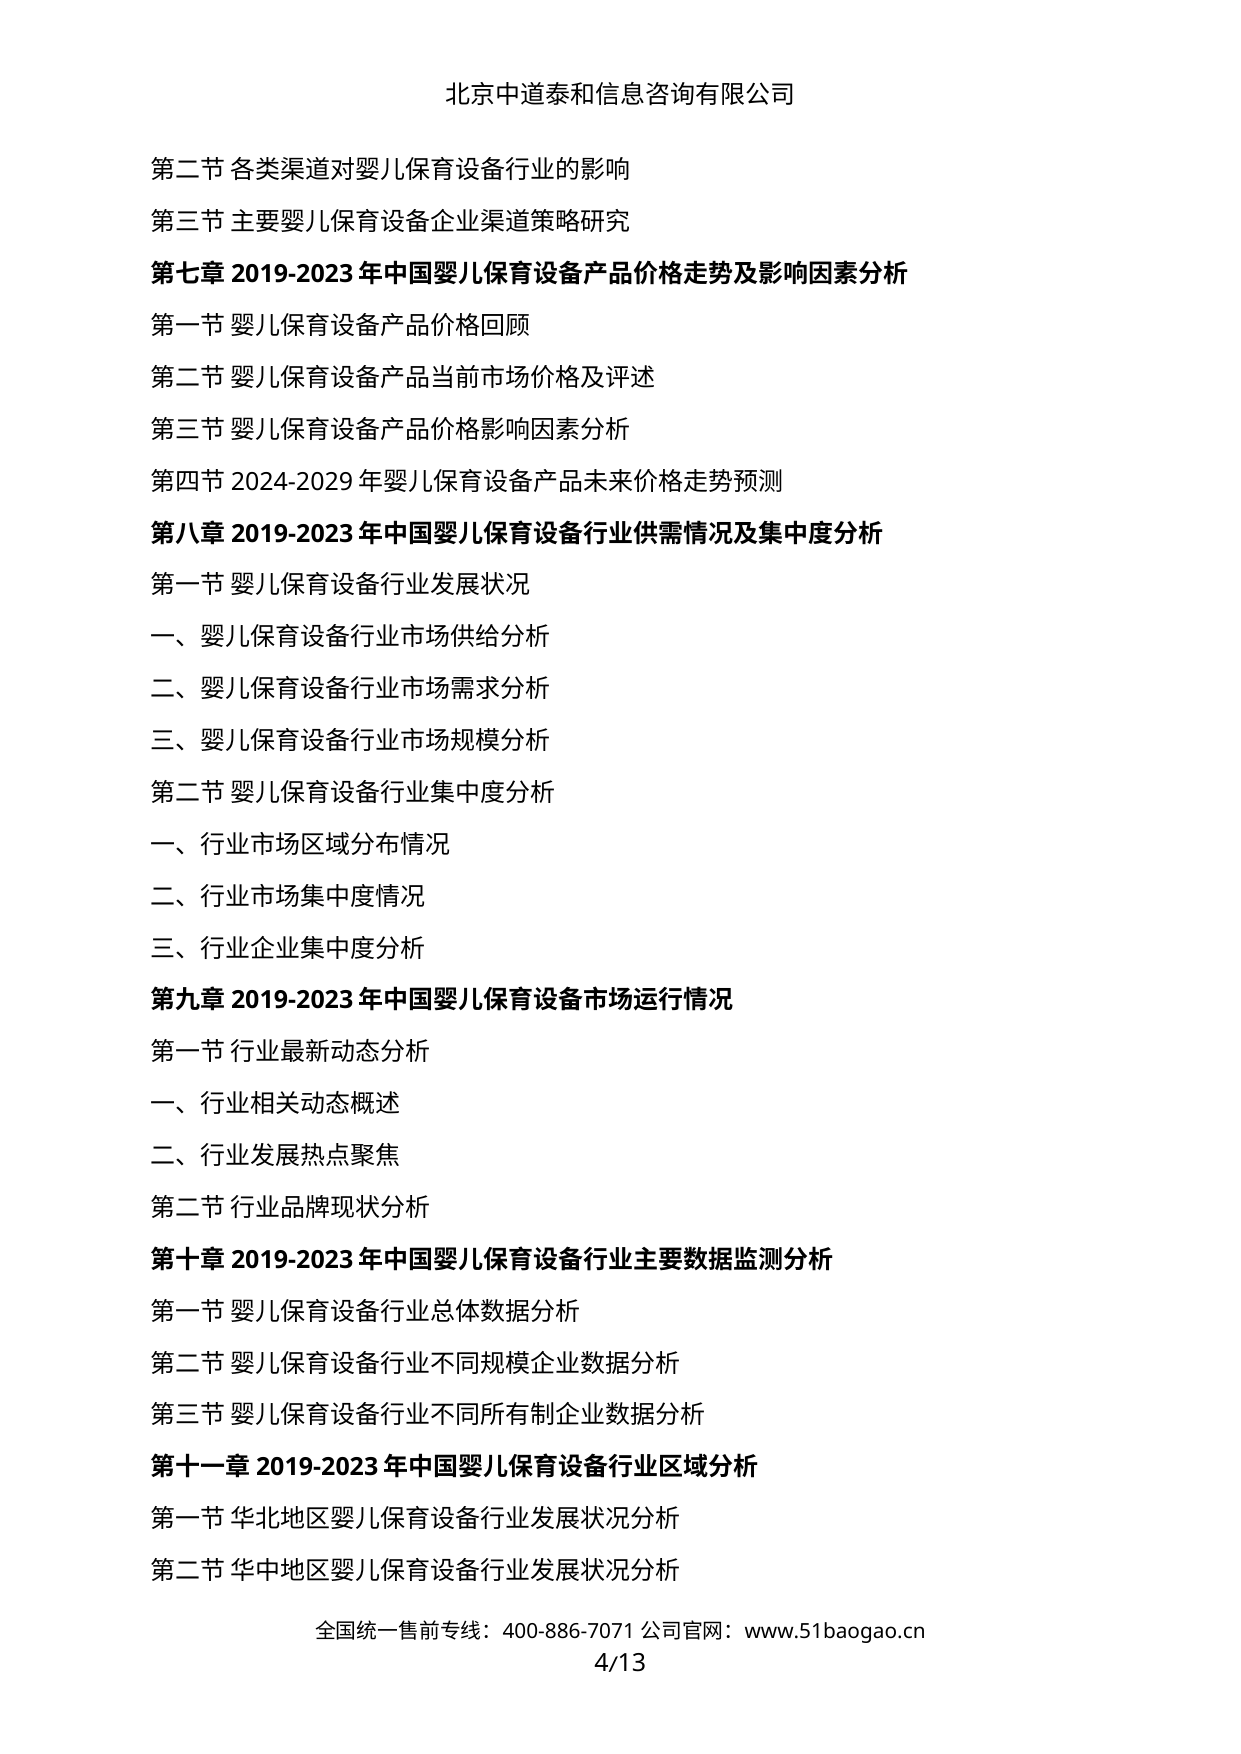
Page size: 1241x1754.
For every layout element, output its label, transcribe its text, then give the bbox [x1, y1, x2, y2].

text 第二节 行业品牌现状分析 [150, 1187, 1090, 1224]
text 第一节 行业最新动态分析 [150, 1032, 1090, 1068]
text 第一节 华北地区婴儿保育设备行业发展状况分析 [150, 1499, 1090, 1535]
text 第四节 2024-2029年婴儿保育设备产品未来价格走势预测 [150, 461, 1090, 497]
text 第三节 婴儿保育设备产品价格影响因素分析 [150, 409, 1090, 446]
text 第一节 婴儿保育设备行业总体数据分析 [150, 1291, 1090, 1327]
text 一、婴儿保育设备行业市场供给分析 [150, 617, 1090, 653]
text 二、行业市场集中度情况 [150, 876, 1090, 912]
text 第一节 婴儿保育设备行业发展状况 [150, 565, 1090, 601]
text 第九章 2019-2023年中国婴儿保育设备市场运行情况 [150, 980, 1090, 1016]
text 二、行业发展热点聚焦 [150, 1136, 1090, 1172]
text 第十章 2019-2023年中国婴儿保育设备行业主要数据监测分析 [150, 1239, 1090, 1276]
text 第三节 主要婴儿保育设备企业渠道策略研究 [150, 202, 1090, 238]
text 第二节 各类渠道对婴儿保育设备行业的影响 [150, 150, 1090, 186]
text 第十一章 2019-2023年中国婴儿保育设备行业区域分析 [150, 1447, 1090, 1483]
text 第二节 婴儿保育设备产品当前市场价格及评述 [150, 357, 1090, 394]
text 第二节 婴儿保育设备行业集中度分析 [150, 772, 1090, 809]
text 一、行业相关动态概述 [150, 1084, 1090, 1120]
text 第三节 婴儿保育设备行业不同所有制企业数据分析 [150, 1395, 1090, 1431]
text 第二节 婴儿保育设备行业不同规模企业数据分析 [150, 1343, 1090, 1379]
text 第八章 2019-2023年中国婴儿保育设备行业供需情况及集中度分析 [150, 513, 1090, 549]
text 二、婴儿保育设备行业市场需求分析 [150, 669, 1090, 705]
text 第二节 华中地区婴儿保育设备行业发展状况分析 [150, 1551, 1090, 1587]
text 三、婴儿保育设备行业市场规模分析 [150, 721, 1090, 757]
text 一、行业市场区域分布情况 [150, 824, 1090, 861]
text 第一节 婴儿保育设备产品价格回顾 [150, 306, 1090, 342]
text 第七章 2019-2023年中国婴儿保育设备产品价格走势及影响因素分析 [150, 254, 1090, 290]
text 三、行业企业集中度分析 [150, 928, 1090, 964]
